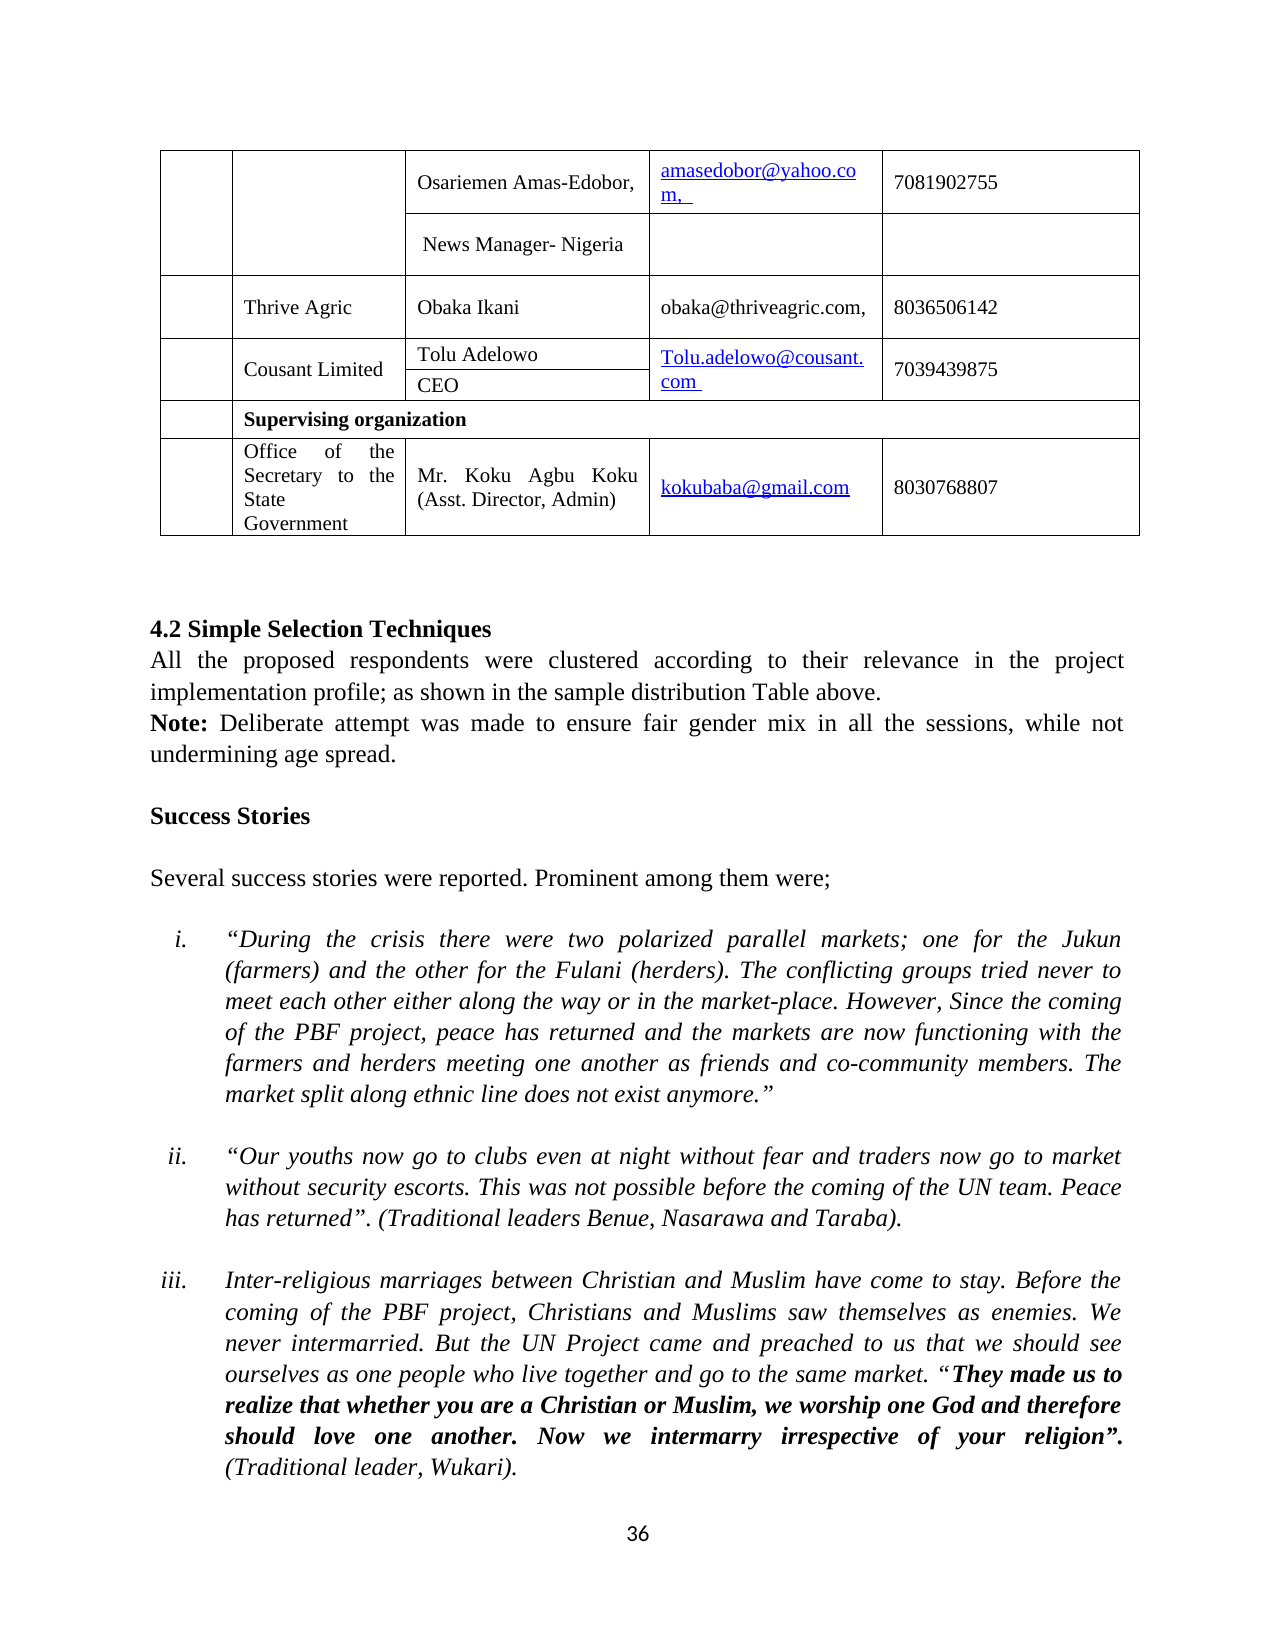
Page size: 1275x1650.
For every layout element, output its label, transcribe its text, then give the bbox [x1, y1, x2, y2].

list “During the crisis there were two polarized parallel markets; one for the Jukun (farmers) and the other for the Fulani (herders). The conflicting groups tried never to meet each other either along the way or in the market-place. However, Since the coming of the PBF project, peace has returned and the markets are now functioning with the farmers and herders meeting one another as friends and co-community members. The market split along ethnic line does not exist anymore.” [187, 924, 1125, 1108]
table_cell Office of the Secretary to the State Government [233, 439, 405, 535]
table_cell Obaka Ikani [406, 276, 649, 337]
table_cell obaka@thriveagric.com, [650, 276, 882, 337]
text Note: Deliberate attempt was made to ensure fair gender mix in all the sessions, while not undermining age spread. [150, 708, 1125, 767]
table_cell [883, 214, 1139, 275]
table_cell CEO [406, 370, 649, 400]
text Several success stories were reported. Prominent among them were; [150, 863, 1125, 892]
text 4.2 Simple Selection Techniques [150, 614, 1125, 643]
table_cell [161, 151, 232, 275]
table_cell Cousant Limited [233, 339, 405, 400]
table_cell Thrive Agric [233, 276, 405, 337]
table_cell [161, 276, 232, 337]
table_cell 8030768807 [883, 439, 1139, 535]
list “Our youths now go to clubs even at night without fear and traders now go to market without security escorts. This was not possible before the coming of the UN team. Peace has returned”. (Traditional leaders Benue, Nasarawa and Taraba). [187, 1141, 1125, 1232]
table_cell [650, 214, 882, 275]
table_cell amasedobor@yahoo.com, [650, 151, 882, 212]
text All the proposed respondents were clustered according to their relevance in the project implementation profile; as shown in the sample distribution Table above. [150, 646, 1125, 705]
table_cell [233, 151, 405, 275]
table_cell 8036506142 [883, 276, 1139, 337]
list Inter-religious marriages between Christian and Muslim have come to stay. Before the coming of the PBF project, Christians and Muslims saw themselves as enemies. We never intermarried. But the UN Project came and preached to us that we should see ourselves as one people who live together and go to the same market. “They made us to realize that whether you are a Christian or Muslim, we worship one God and therefore should love one another. Now we intermarry irrespective of your religion”. (Traditional leader, Wukari). [187, 1266, 1125, 1481]
text Success Stories [150, 801, 1125, 829]
table_cell [161, 401, 232, 437]
table_cell Tolu Adelowo [406, 339, 649, 369]
table_cell Osariemen Amas-Edobor, [406, 151, 649, 212]
table_cell kokubaba@gmail.com [650, 439, 882, 535]
table_cell Mr. Koku Agbu Koku (Asst. Director, Admin) [406, 439, 649, 535]
table_cell [161, 439, 232, 535]
table_cell 7081902755 [883, 151, 1139, 212]
table_cell [161, 339, 232, 400]
table_cell Tolu.adelowo@cousant.com [650, 339, 882, 400]
table_cell News Manager- Nigeria [406, 214, 649, 275]
table_cell Supervising organization [233, 401, 1139, 437]
table_cell 7039439875 [883, 339, 1139, 400]
